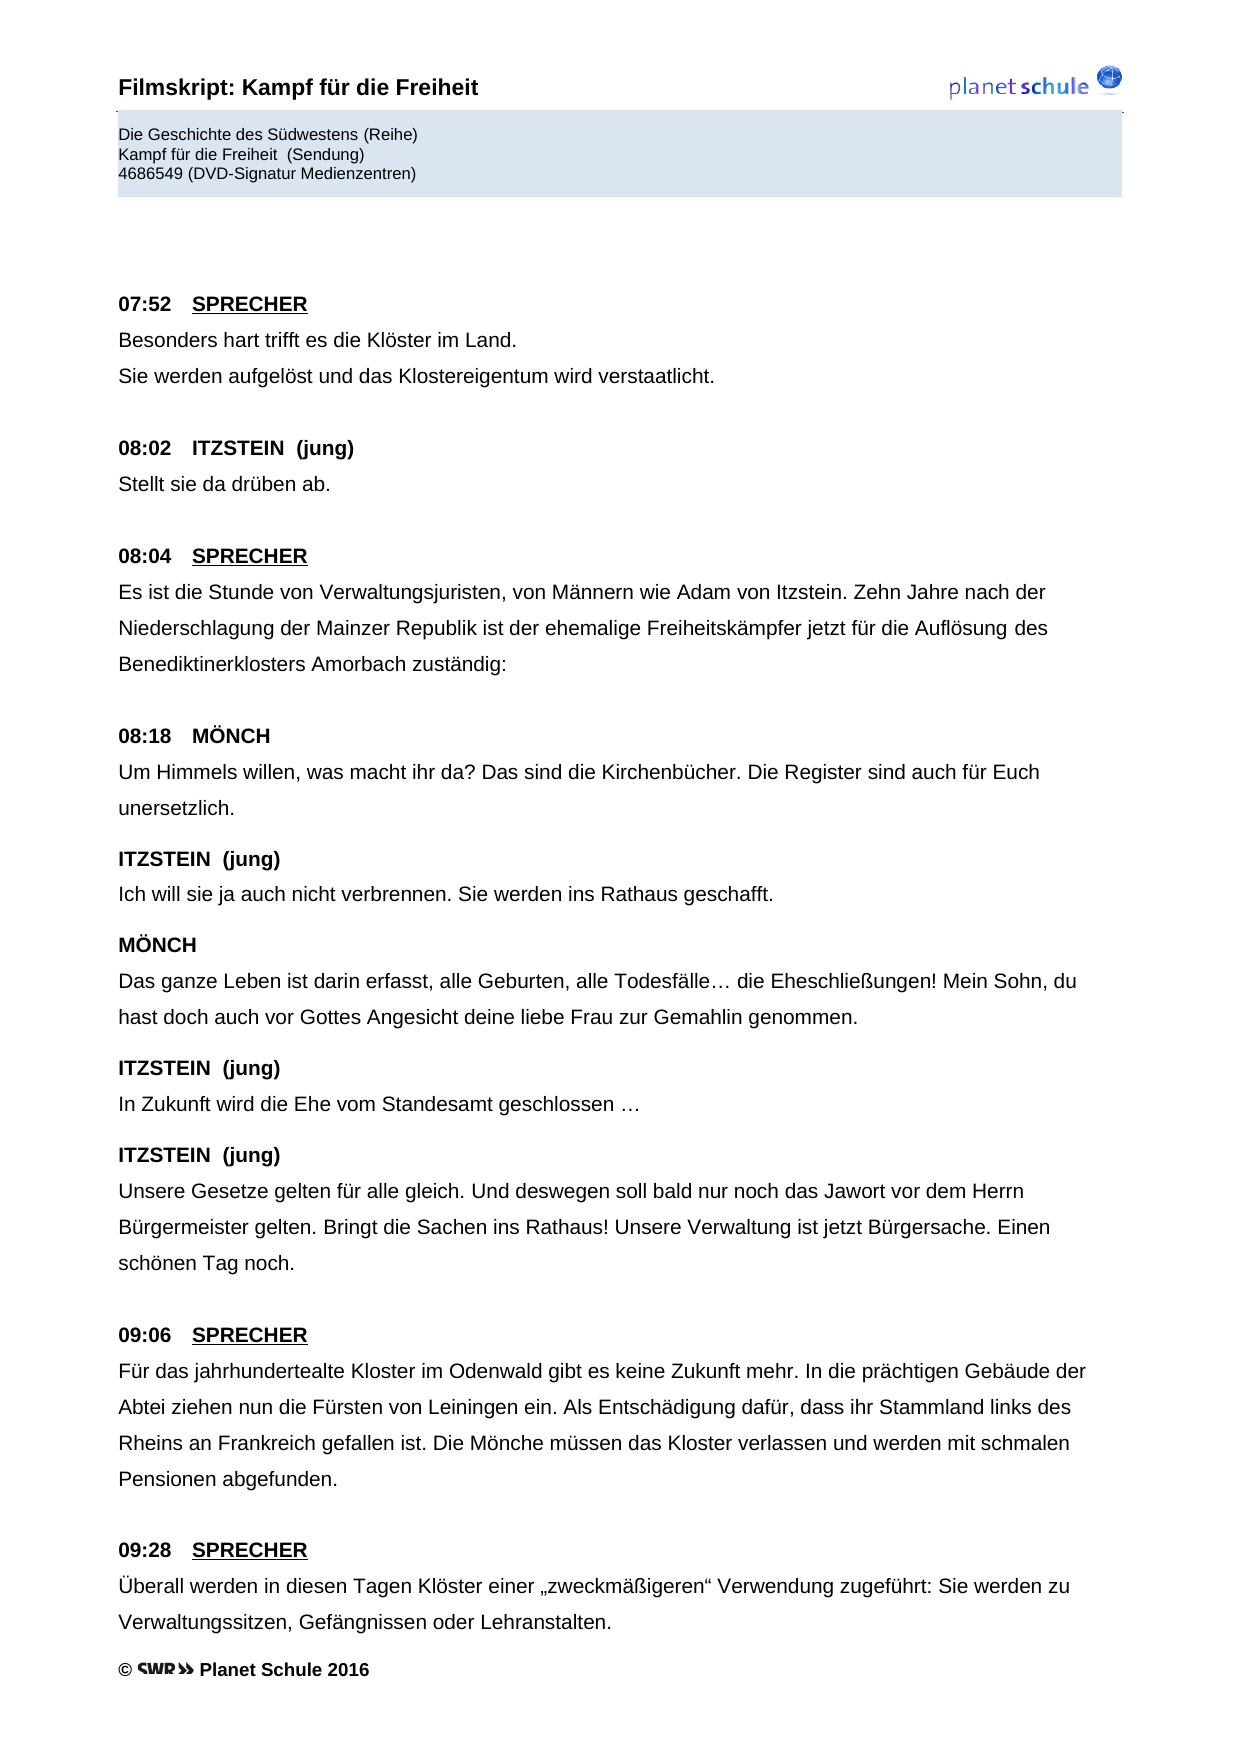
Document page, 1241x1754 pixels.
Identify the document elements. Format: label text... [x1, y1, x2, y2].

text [118, 1143, 1122, 1634]
picture [942, 63, 1127, 101]
text MÖNCH Das ganze Leben ist darin erfasst, alle Geburten, alle Todesfälle… die Eheschließungen! Mein Sohn, du hast doch auch vor Gottes Angesicht deine liebe Frau zur Gemahlin genommen. [118, 933, 1122, 1029]
text ITZSTEIN (jung) Ich will sie ja auch nicht verbrennen. Sie werden ins Rathaus geschafft. [118, 846, 1122, 906]
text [118, 256, 1122, 819]
picture [137, 1661, 194, 1674]
text ITZSTEIN (jung) In Zukunft wird die Ehe vom Standesamt geschlossen … [118, 1056, 1122, 1116]
